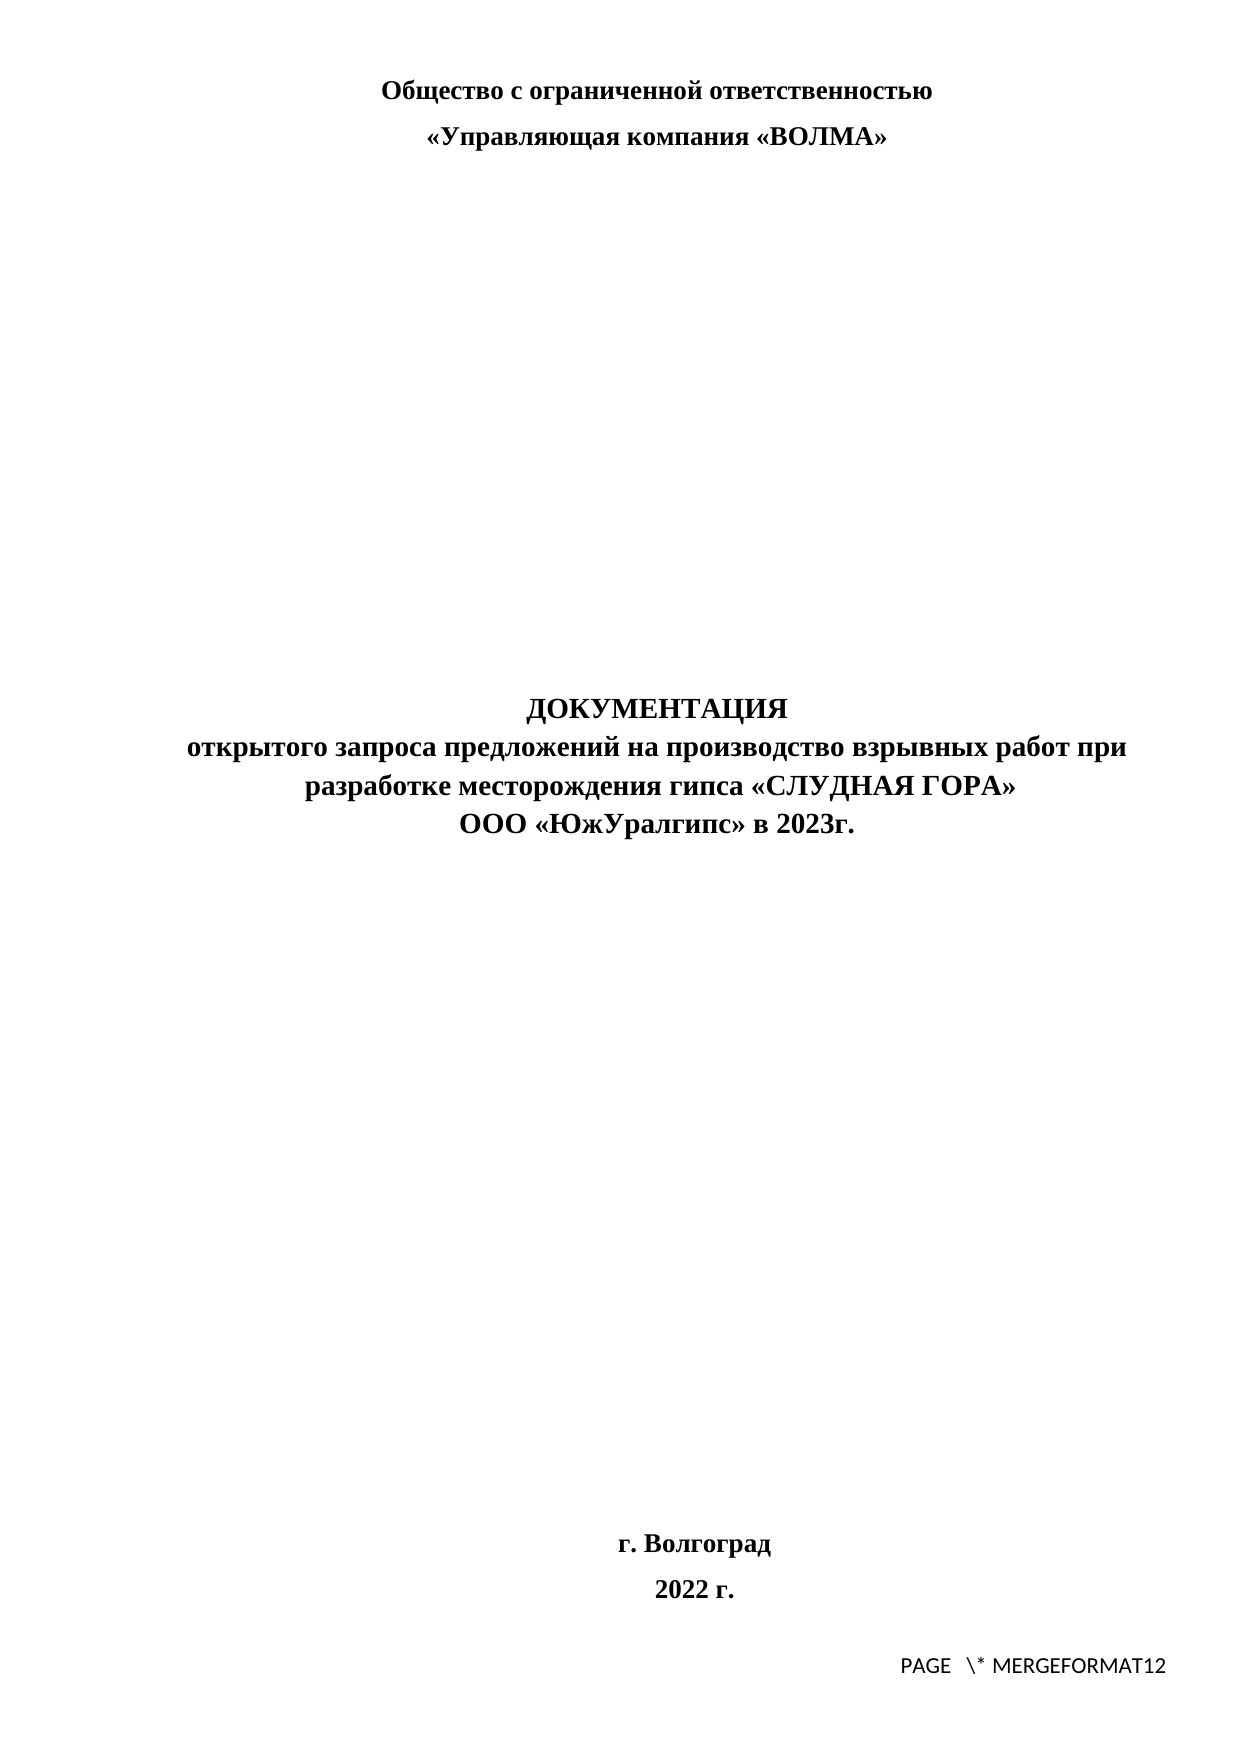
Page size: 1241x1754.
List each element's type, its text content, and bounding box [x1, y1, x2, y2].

text г. Волгоград [148, 1527, 1166, 1558]
text открытого запроса предложений на производство взрывных работ при [148, 729, 1166, 763]
text «Управляющая компания «ВОЛМА» [148, 121, 1166, 152]
text разработке месторождения гипса «СЛУДНАЯ ГОРА» ООО «ЮжУралгипс» в 2023г. [148, 768, 1166, 840]
text ДОКУМЕНТАЦИЯ [148, 691, 1166, 724]
text Общество с ограниченной ответственностью [148, 74, 1166, 105]
text 2022 г. [148, 1573, 1166, 1604]
